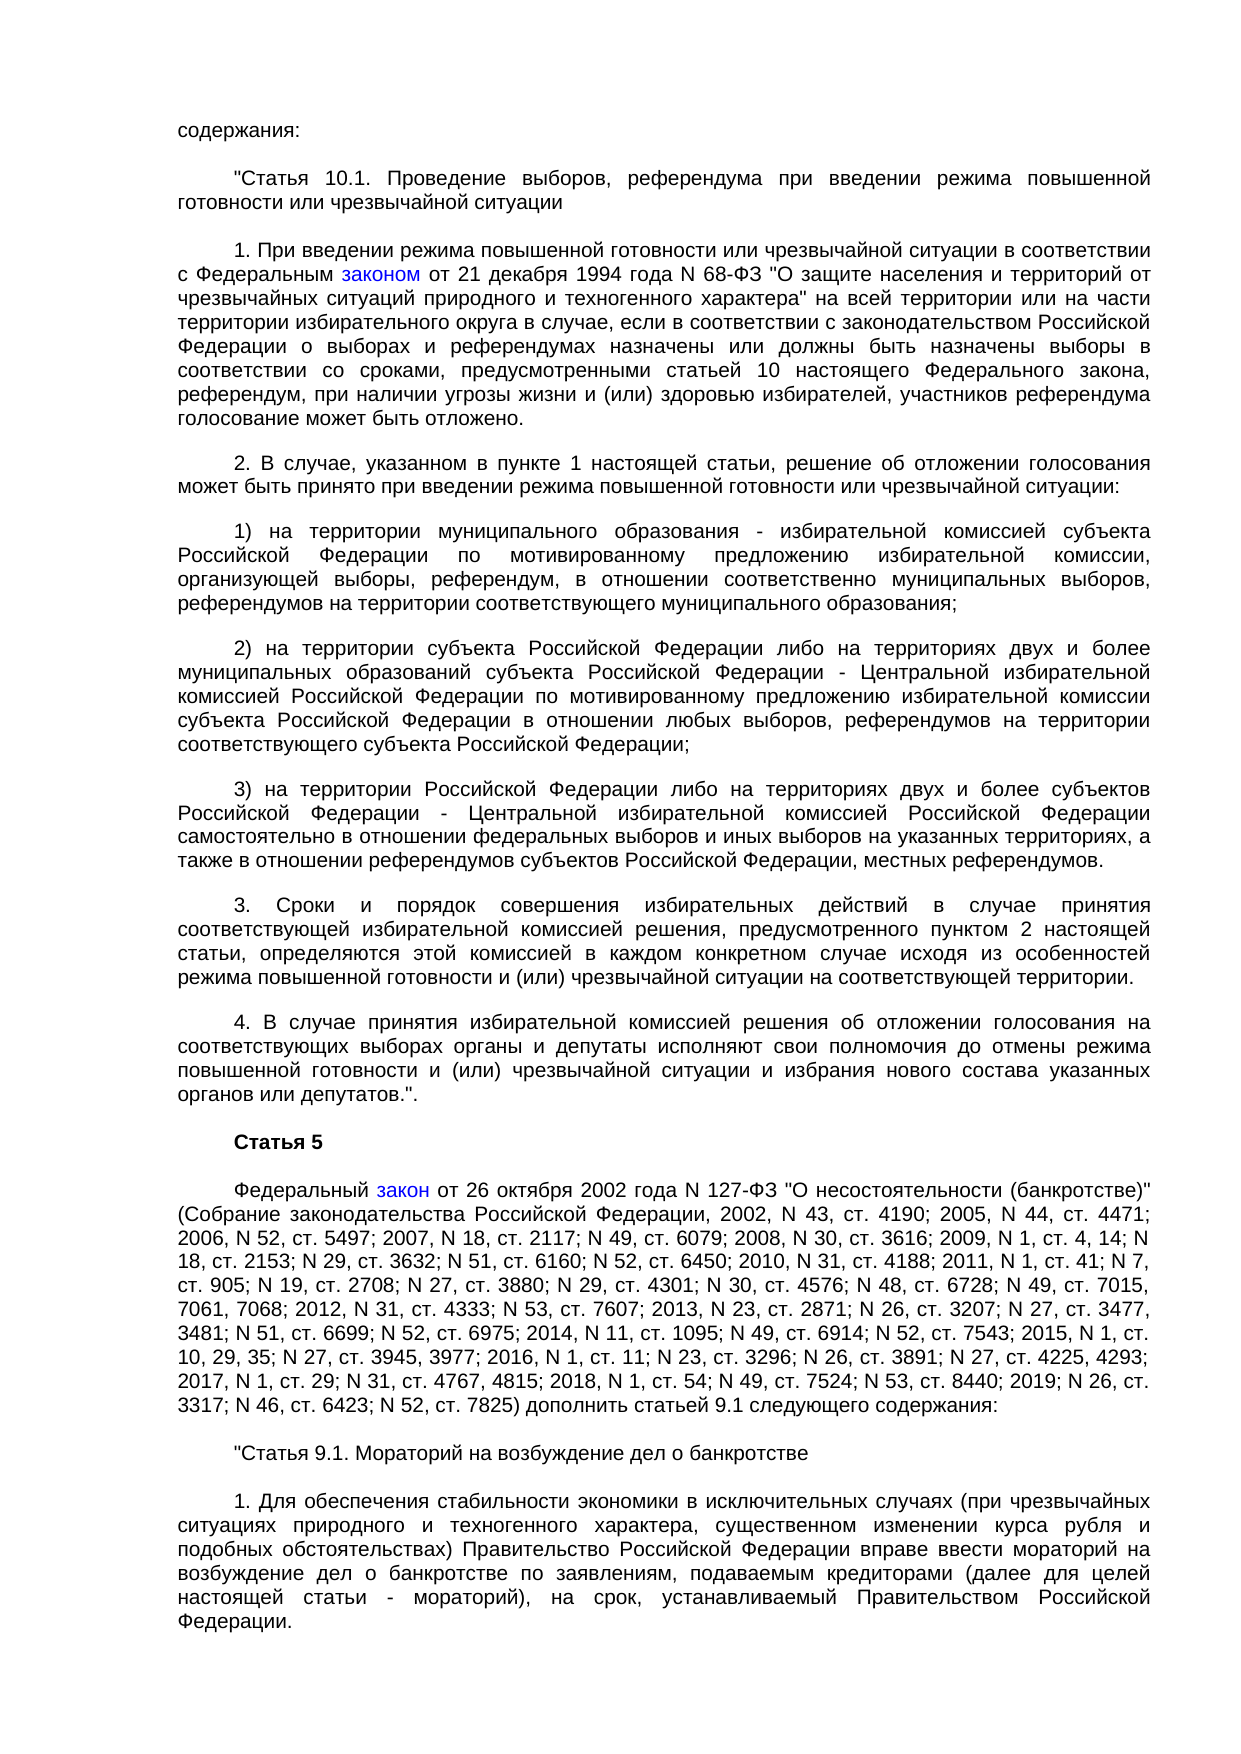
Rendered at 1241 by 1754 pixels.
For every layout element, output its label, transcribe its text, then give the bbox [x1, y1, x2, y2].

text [177, 118, 1152, 142]
text 1) на территории муниципального образования - избирательной комиссией субъекта Российской Федерации по мотивированному предложению избирательной комиссии, организующей выборы, референдум, в отношении соответственно муниципальных выборов, референдумов на территории соответствующего муниципального образования; [177, 519, 1152, 615]
text Федеральный закон от 26 октября 2002 года N 127-ФЗ "О несостоятельности (банкротстве)" (Собрание законодательства Российской Федерации, 2002, N 43, ст. 4190; 2005, N 44, ст. 4471; 2006, N 52, ст. 5497; 2007, N 18, ст. 2117; N 49, ст. 6079; 2008, N 30, ст. 3616; 2009, N 1, ст. 4, 14; N 18, ст. 2153; N 29, ст. 3632; N 51, ст. 6160; N 52, ст. 6450; 2010, N 31, ст. 4188; 2011, N 1, ст. 41; N 7, ст. 905; N 19, ст. 2708; N 27, ст. 3880; N 29, ст. 4301; N 30, ст. 4576; N 48, ст. 6728; N 49, ст. 7015, 7061, 7068; 2012, N 31, ст. 4333; N 53, ст. 7607; 2013, N 23, ст. 2871; N 26, ст. 3207; N 27, ст. 3477, 3481; N 51, ст. 6699; N 52, ст. 6975; 2014, N 11, ст. 1095; N 49, ст. 6914; N 52, ст. 7543; 2015, N 1, ст. 10, 29, 35; N 27, ст. 3945, 3977; 2016, N 1, ст. 11; N 23, ст. 3296; N 26, ст. 3891; N 27, ст. 4225, 4293; 2017, N 1, ст. 29; N 31, ст. 4767, 4815; 2018, N 1, ст. 54; N 49, ст. 7524; N 53, ст. 8440; 2019; N 26, ст. 3317; N 46, ст. 6423; N 52, ст. 7825) дополнить статьей 9.1 следующего содержания: [177, 1177, 1152, 1417]
text 4. В случае принятия избирательной комиссией решения об отложении голосования на соответствующих выборах органы и депутаты исполняют свои полномочия до отмены режима повышенной готовности и (или) чрезвычайной ситуации и избрания нового состава указанных органов или депутатов.". [177, 1010, 1152, 1106]
text 1. Для обеспечения стабильности экономики в исключительных случаях (при чрезвычайных ситуациях природного и техногенного характера, существенном изменении курса рубля и подобных обстоятельствах) Правительство Российской Федерации вправе ввести мораторий на возбуждение дел о банкротстве по заявлениям, подаваемым кредиторами (далее для целей настоящей статьи - мораторий), на срок, устанавливаемый Правительством Российской Федерации. [177, 1489, 1152, 1633]
text "Статья 10.1. Проведение выборов, референдума при введении режима повышенной готовности или чрезвычайной ситуации [177, 166, 1152, 214]
text "Статья 9.1. Мораторий на возбуждение дел о банкротстве [177, 1441, 1152, 1465]
text 2. В случае, указанном в пункте 1 настоящей статьи, решение об отложении голосования может быть принято при введении режима повышенной готовности или чрезвычайной ситуации: [177, 450, 1152, 498]
text 1. При введении режима повышенной готовности или чрезвычайной ситуации в соответствии с Федеральным законом от 21 декабря 1994 года N 68-ФЗ "О защите населения и территорий от чрезвычайных ситуаций природного и техногенного характера" на всей территории или на части территории избирательного округа в случае, если в соответствии с законодательством Российской Федерации о выборах и референдумах назначены или должны быть назначены выборы в соответствии со сроками, предусмотренными статьей 10 настоящего Федерального закона, референдум, при наличии угрозы жизни и (или) здоровью избирателей, участников референдума голосование может быть отложено. [177, 238, 1152, 429]
title Статья 5 [177, 1129, 1152, 1153]
text 3) на территории Российской Федерации либо на территориях двух и более субъектов Российской Федерации - Центральной избирательной комиссией Российской Федерации самостоятельно в отношении федеральных выборов и иных выборов на указанных территориях, а также в отношении референдумов субъектов Российской Федерации, местных референдумов. [177, 776, 1152, 872]
text 2) на территории субъекта Российской Федерации либо на территориях двух и более муниципальных образований субъекта Российской Федерации - Центральной избирательной комиссией Российской Федерации по мотивированному предложению избирательной комиссии субъекта Российской Федерации в отношении любых выборов, референдумов на территории соответствующего субъекта Российской Федерации; [177, 636, 1152, 756]
text 3. Сроки и порядок совершения избирательных действий в случае принятия соответствующей избирательной комиссией решения, предусмотренного пунктом 2 настоящей статьи, определяются этой комиссией в каждом конкретном случае исходя из особенностей режима повышенной готовности и (или) чрезвычайной ситуации на соответствующей территории. [177, 893, 1152, 989]
